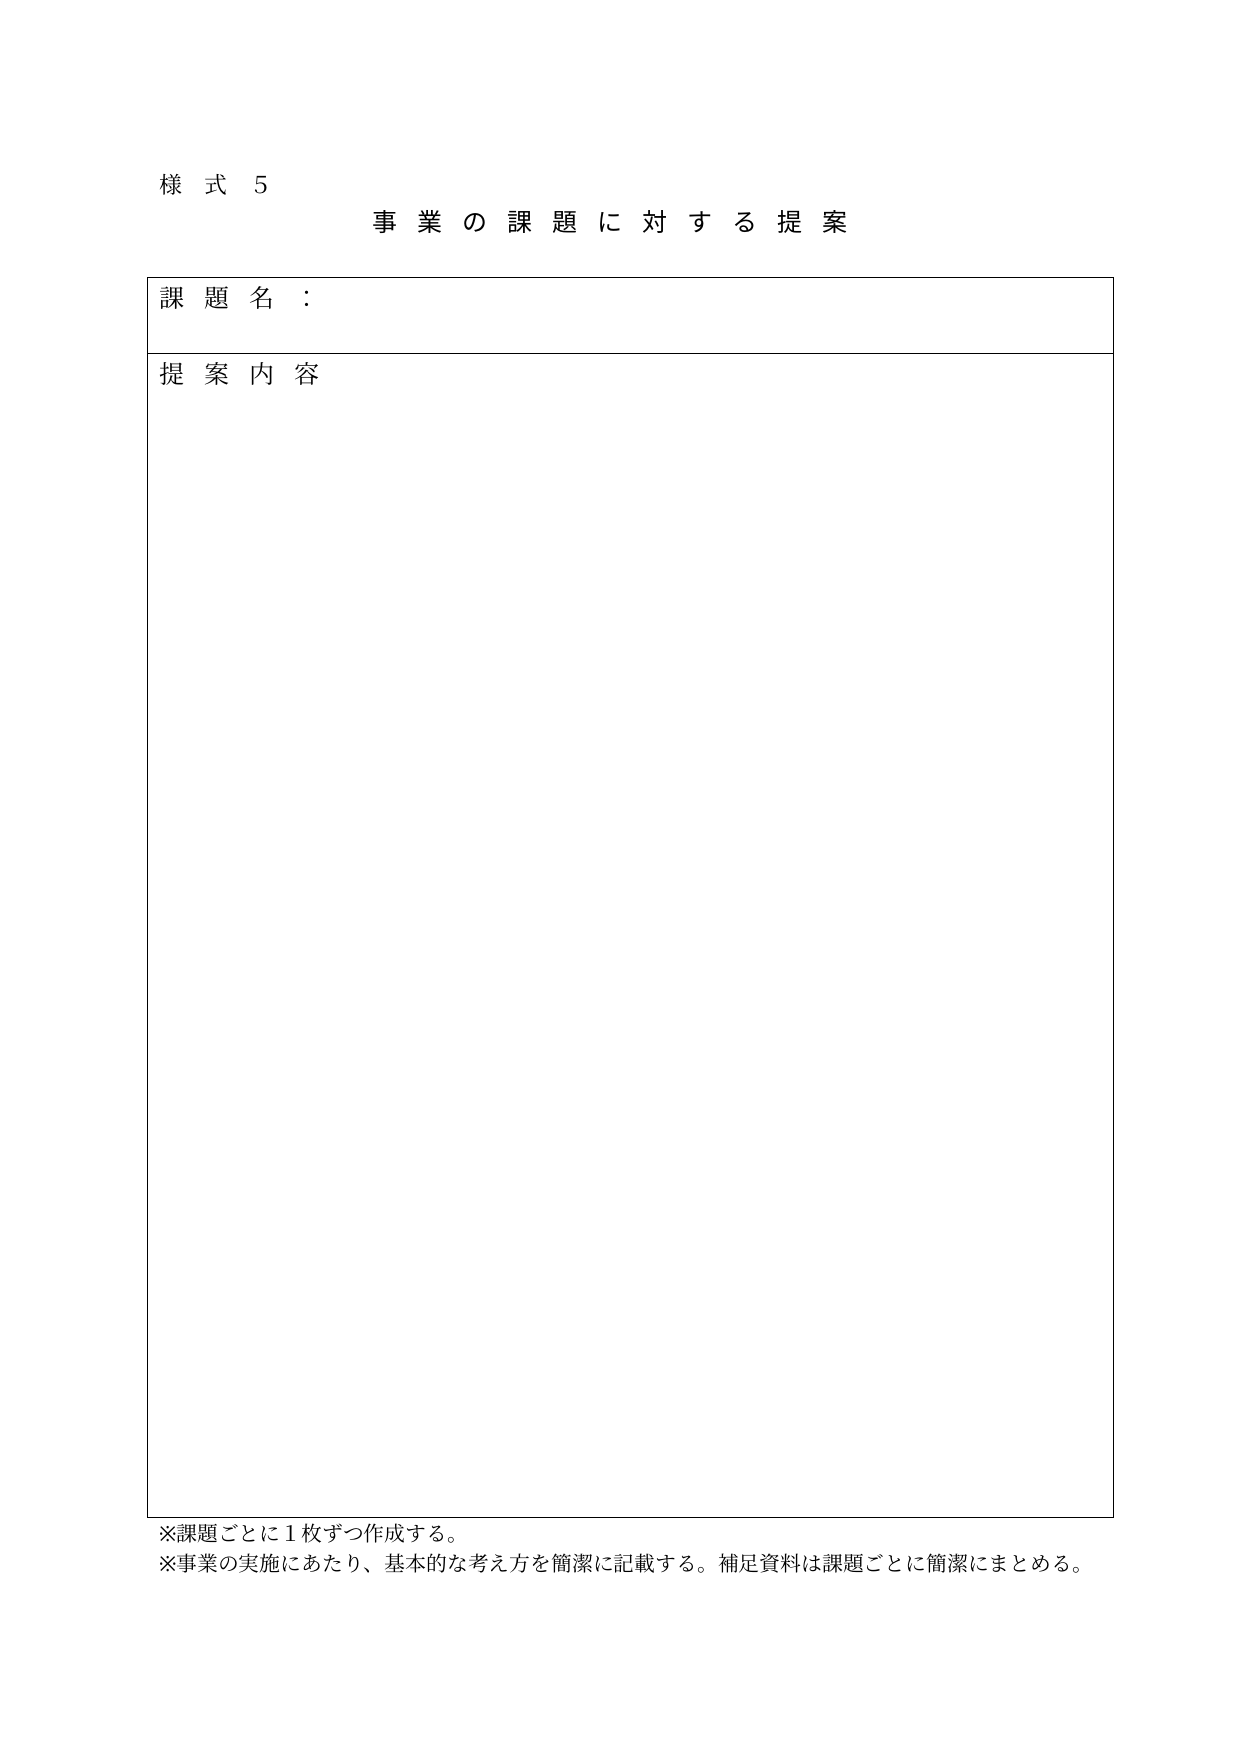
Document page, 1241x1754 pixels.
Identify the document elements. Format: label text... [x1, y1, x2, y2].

table_cell 提案内容 [148, 354, 1113, 1517]
table_header 課題名： [148, 278, 1113, 353]
text 事業の課題に対する提案 [159, 202, 1081, 239]
text ※課題ごとに１枚ずつ作成する。 [159, 1518, 1081, 1548]
text 様式５ [159, 164, 1081, 202]
text ※事業の実施にあたり、基本的な考え方を簡潔に記載する。補足資料は課題ごとに簡潔にまとめる。 [159, 1548, 1081, 1578]
